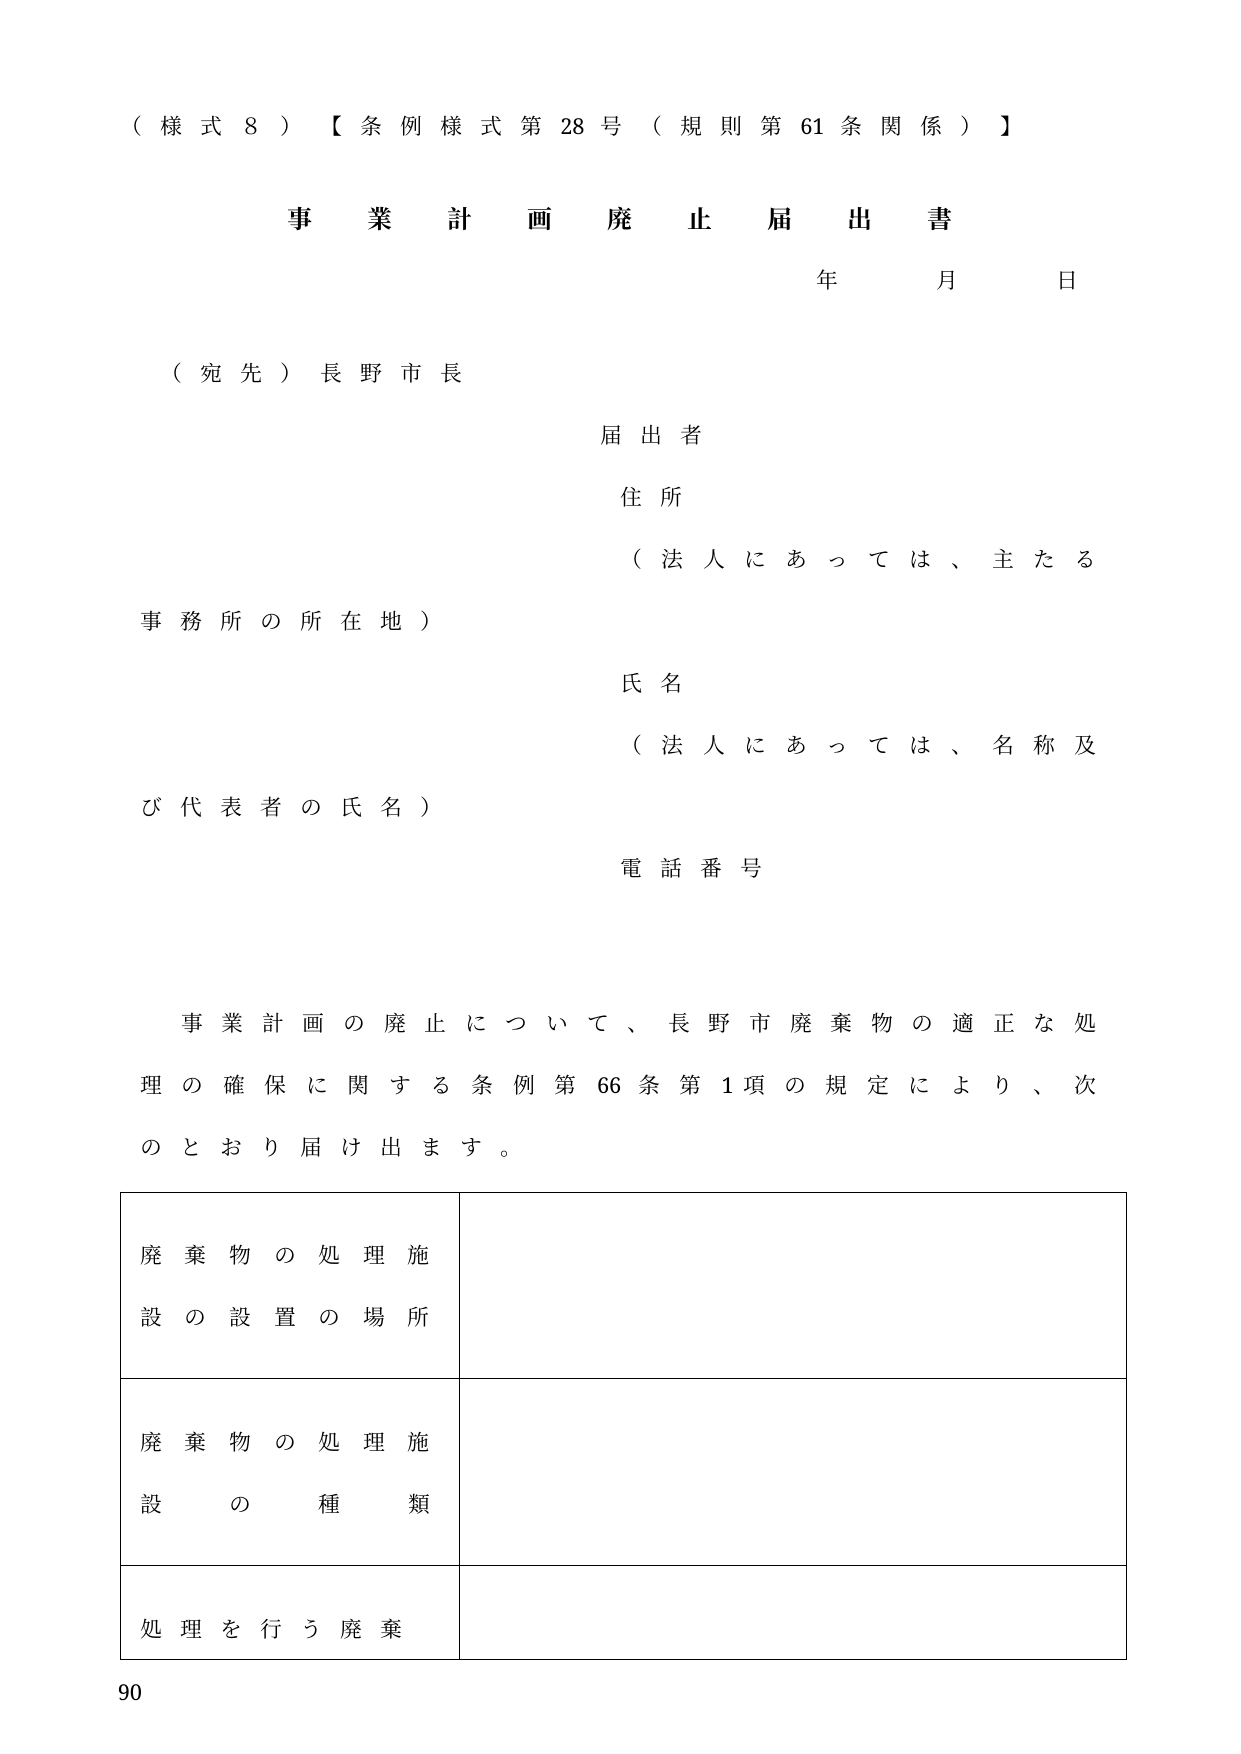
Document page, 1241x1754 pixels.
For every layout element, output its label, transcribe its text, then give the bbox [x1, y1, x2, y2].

text （様式８）【条例様式第28号（規則第61条関係）】 [120, 94, 1120, 156]
table_cell [460, 1193, 1126, 1378]
table_cell [460, 1566, 1126, 1659]
table_cell 廃棄物の処理施設の種類 [121, 1379, 459, 1565]
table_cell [121, 1566, 459, 1659]
table_header 事 業 計 画 廃 止 届 出 書 年 月 日 （宛先）長野市長 届出者 住所 （法人にあっては、主たる事務所の所在地） 氏名 （法人にあっては、名称及び代表者の氏名） 電話番号 事業計画の廃止について、長野市廃棄物の適正な処理の確保に関する条例第66条第1項の規定により、次のとおり届け出ます。 [120, 156, 1126, 1192]
table_cell 廃棄物の処理施設の設置の場所 [121, 1193, 459, 1378]
table_cell [460, 1379, 1126, 1565]
